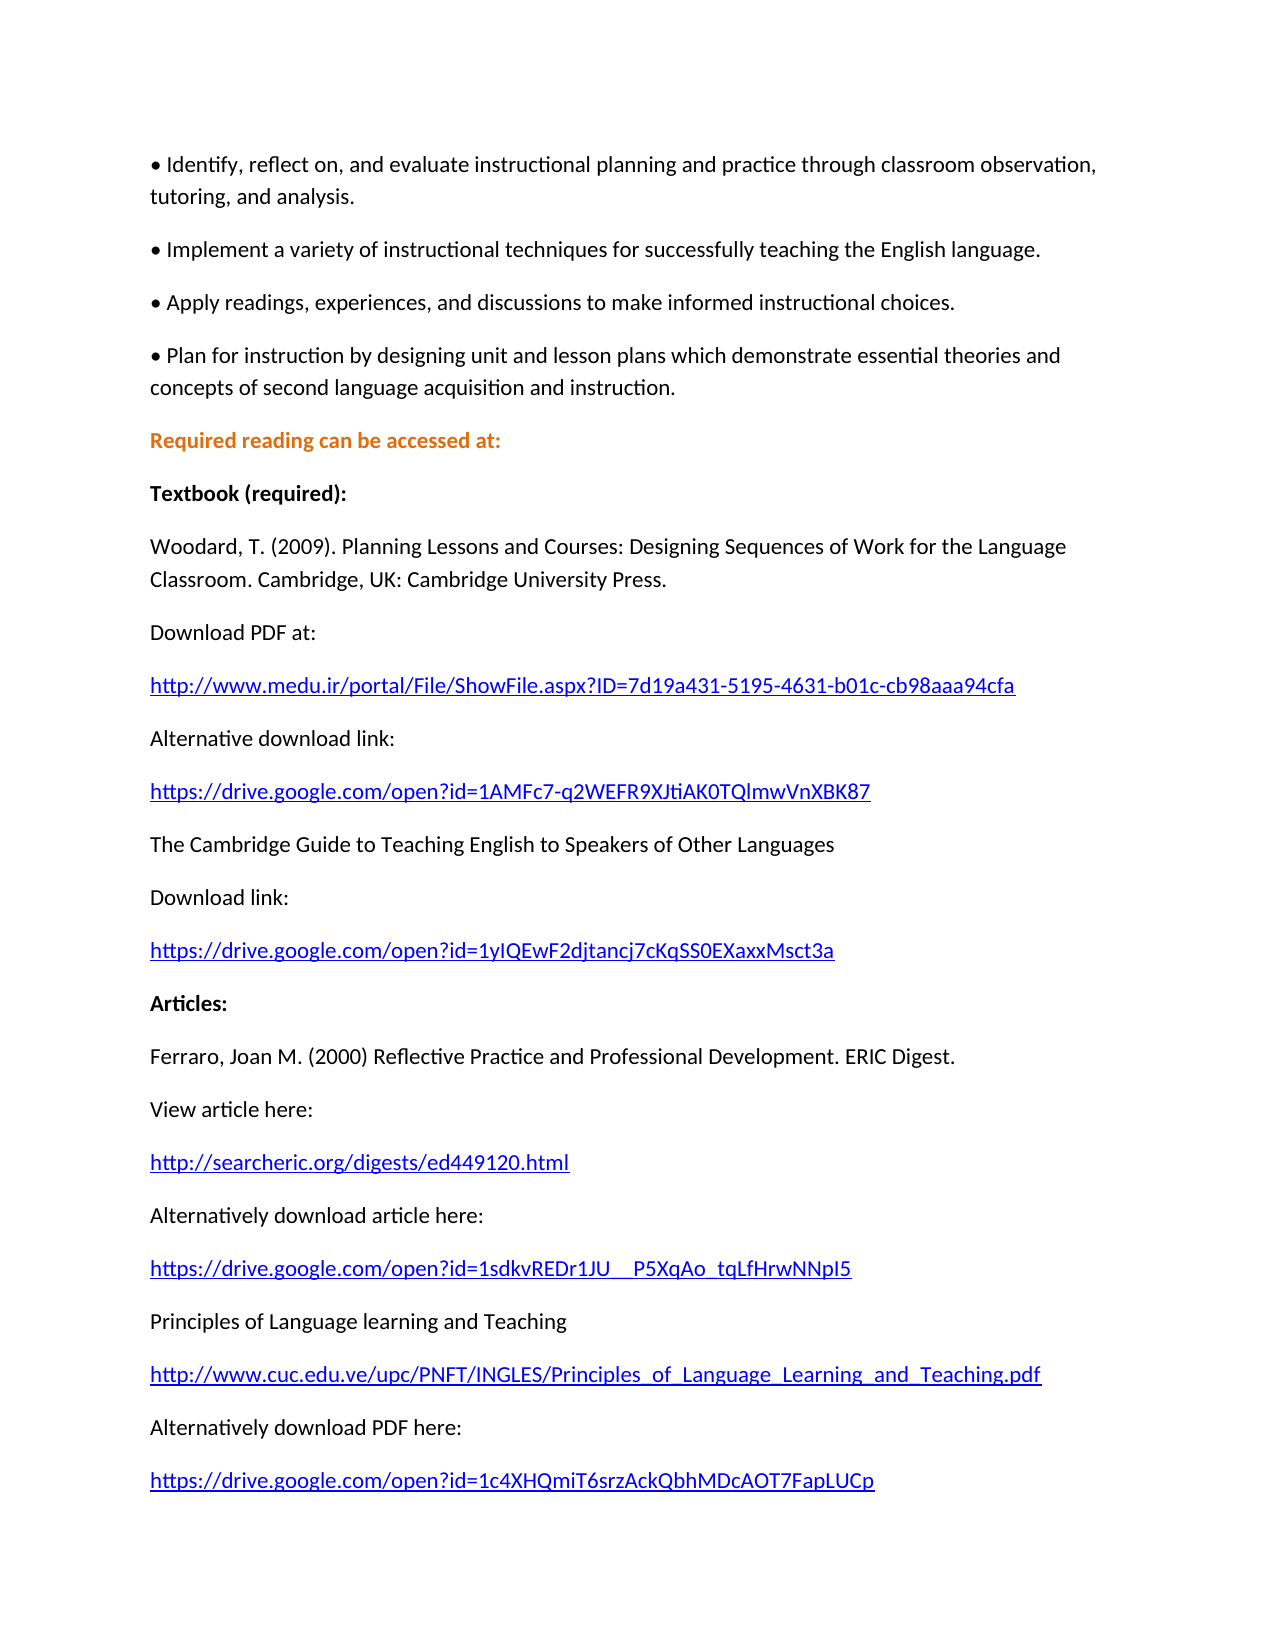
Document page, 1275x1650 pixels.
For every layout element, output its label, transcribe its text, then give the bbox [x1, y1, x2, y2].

text The Cambridge Guide to Teaching English to Speakers of Other Languages [150, 830, 1125, 858]
text Alternatively download PDF here: [150, 1413, 1125, 1441]
text • Identify, reflect on, and evaluate instructional planning and practice through classroom observation, tutoring, and analysis. [150, 150, 1125, 210]
text • Implement a variety of instructional techniques for successfully teaching the English language. [150, 235, 1125, 263]
text Ferraro, Joan M. (2000) Reflective Practice and Professional Development. ERIC Digest. [150, 1042, 1125, 1070]
text http://www.cuc.edu.ve/upc/PNFT/INGLES/Principles_of_Language_Learning_and_Teaching.pdf [150, 1360, 1125, 1388]
text Download PDF at: [150, 618, 1125, 646]
text https://drive.google.com/open?id=1sdkvREDr1JU__P5XqAo_tqLfHrwNNpI5 [150, 1254, 1125, 1282]
text Alternatively download article here: [150, 1201, 1125, 1229]
text Required reading can be accessed at: [150, 426, 1125, 454]
text https://drive.google.com/open?id=1AMFc7-q2WEFR9XJtiAK0TQlmwVnXBK87 [150, 777, 1125, 805]
text Textbook (required): [150, 479, 1125, 507]
text Woodard, T. (2009). Planning Lessons and Courses: Designing Sequences of Work for the Language Classroom. Cambridge, UK: Cambridge University Press. [150, 532, 1125, 593]
text Articles: [150, 989, 1125, 1017]
text View article here: [150, 1095, 1125, 1123]
text Principles of Language learning and Teaching [150, 1307, 1125, 1335]
text https://drive.google.com/open?id=1yIQEwF2djtancj7cKqSS0EXaxxMsct3a [150, 936, 1125, 964]
text • Apply readings, experiences, and discussions to make informed instructional choices. [150, 288, 1125, 316]
text http://www.medu.ir/portal/File/ShowFile.aspx?ID=7d19a431-5195-4631-b01c-cb98aaa94cfa [150, 671, 1125, 699]
text https://drive.google.com/open?id=1c4XHQmiT6srzAckQbhMDcAOT7FapLUCp [150, 1466, 1125, 1494]
text • Plan for instruction by designing unit and lesson plans which demonstrate essential theories and concepts of second language acquisition and instruction. [150, 341, 1125, 401]
text Alternative download link: [150, 724, 1125, 752]
text Download link: [150, 883, 1125, 911]
text http://searcheric.org/digests/ed449120.html [150, 1148, 1125, 1176]
